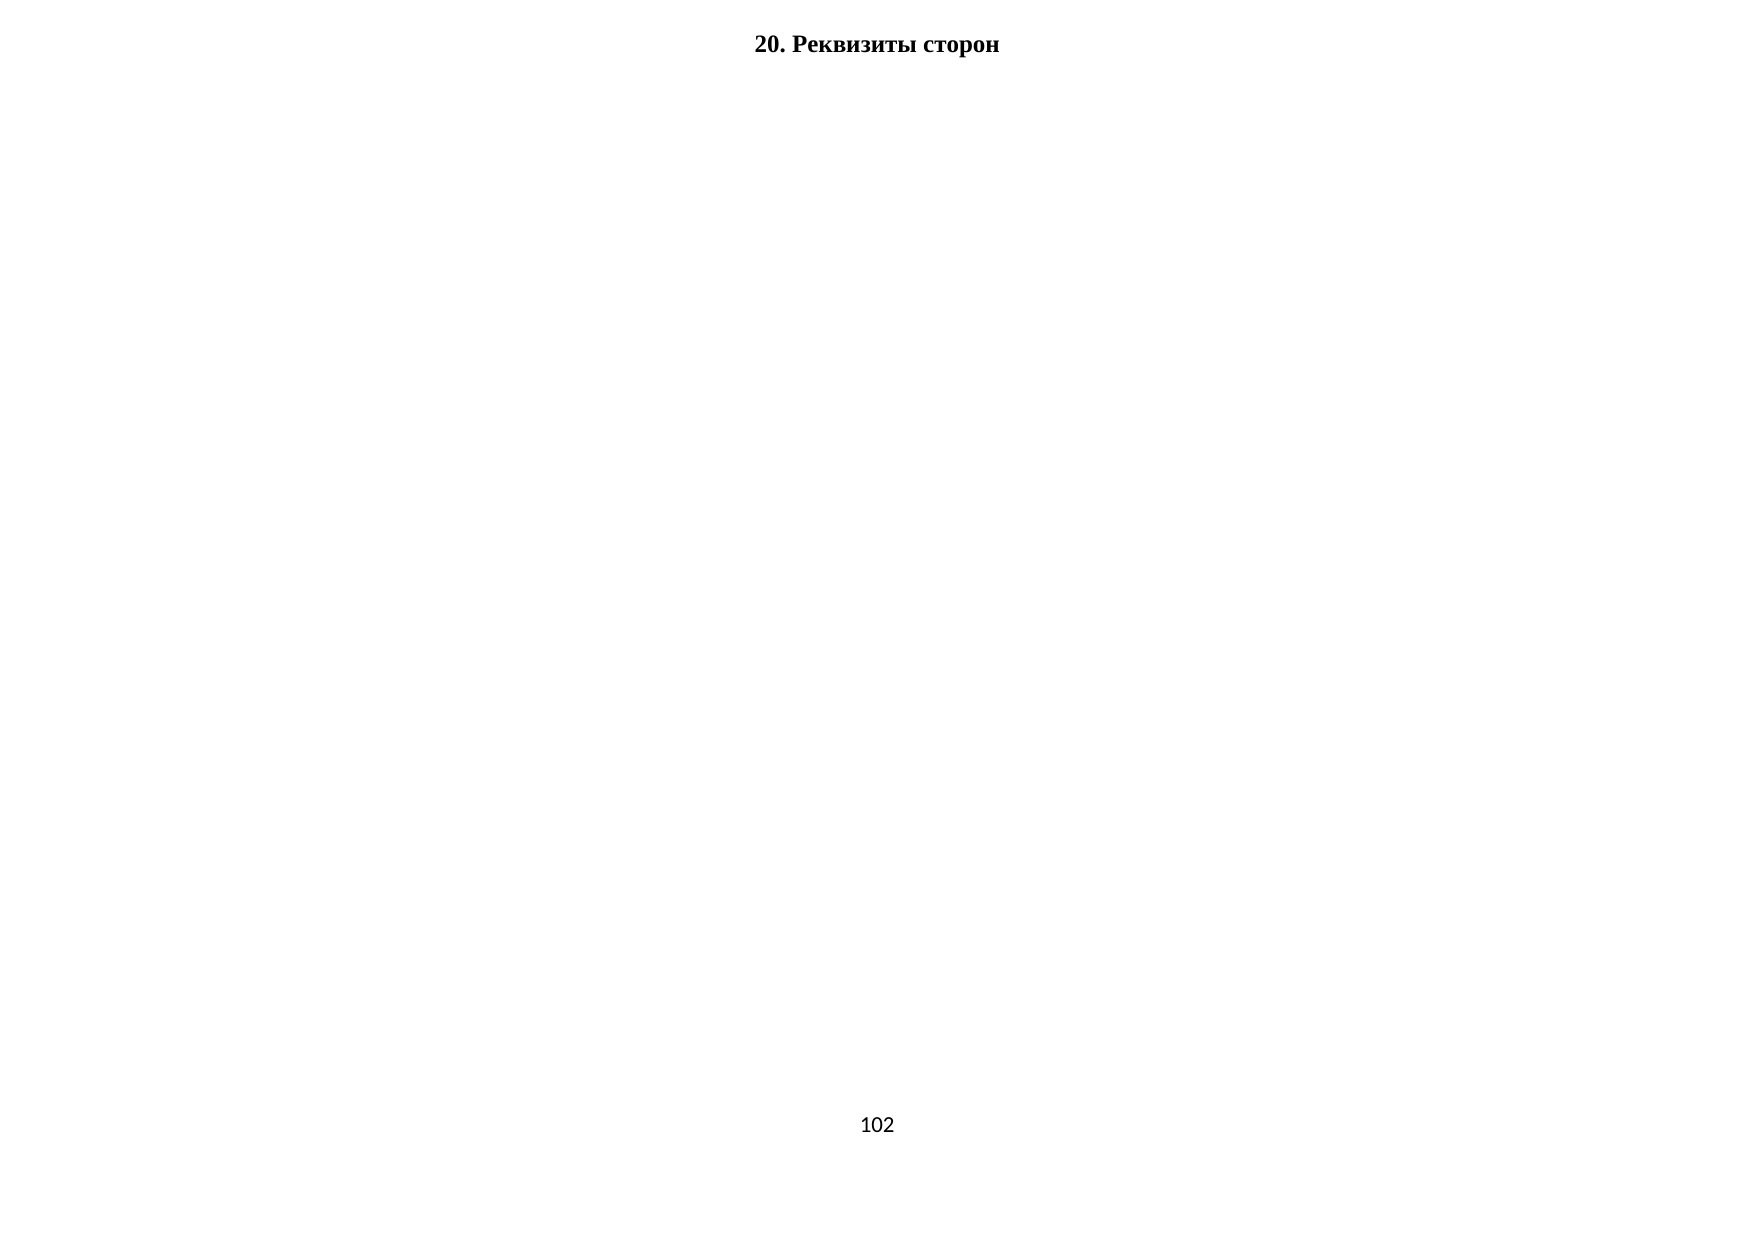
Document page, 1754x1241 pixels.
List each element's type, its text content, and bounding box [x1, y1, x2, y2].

text 20. Реквизиты сторон [118, 29, 1636, 58]
